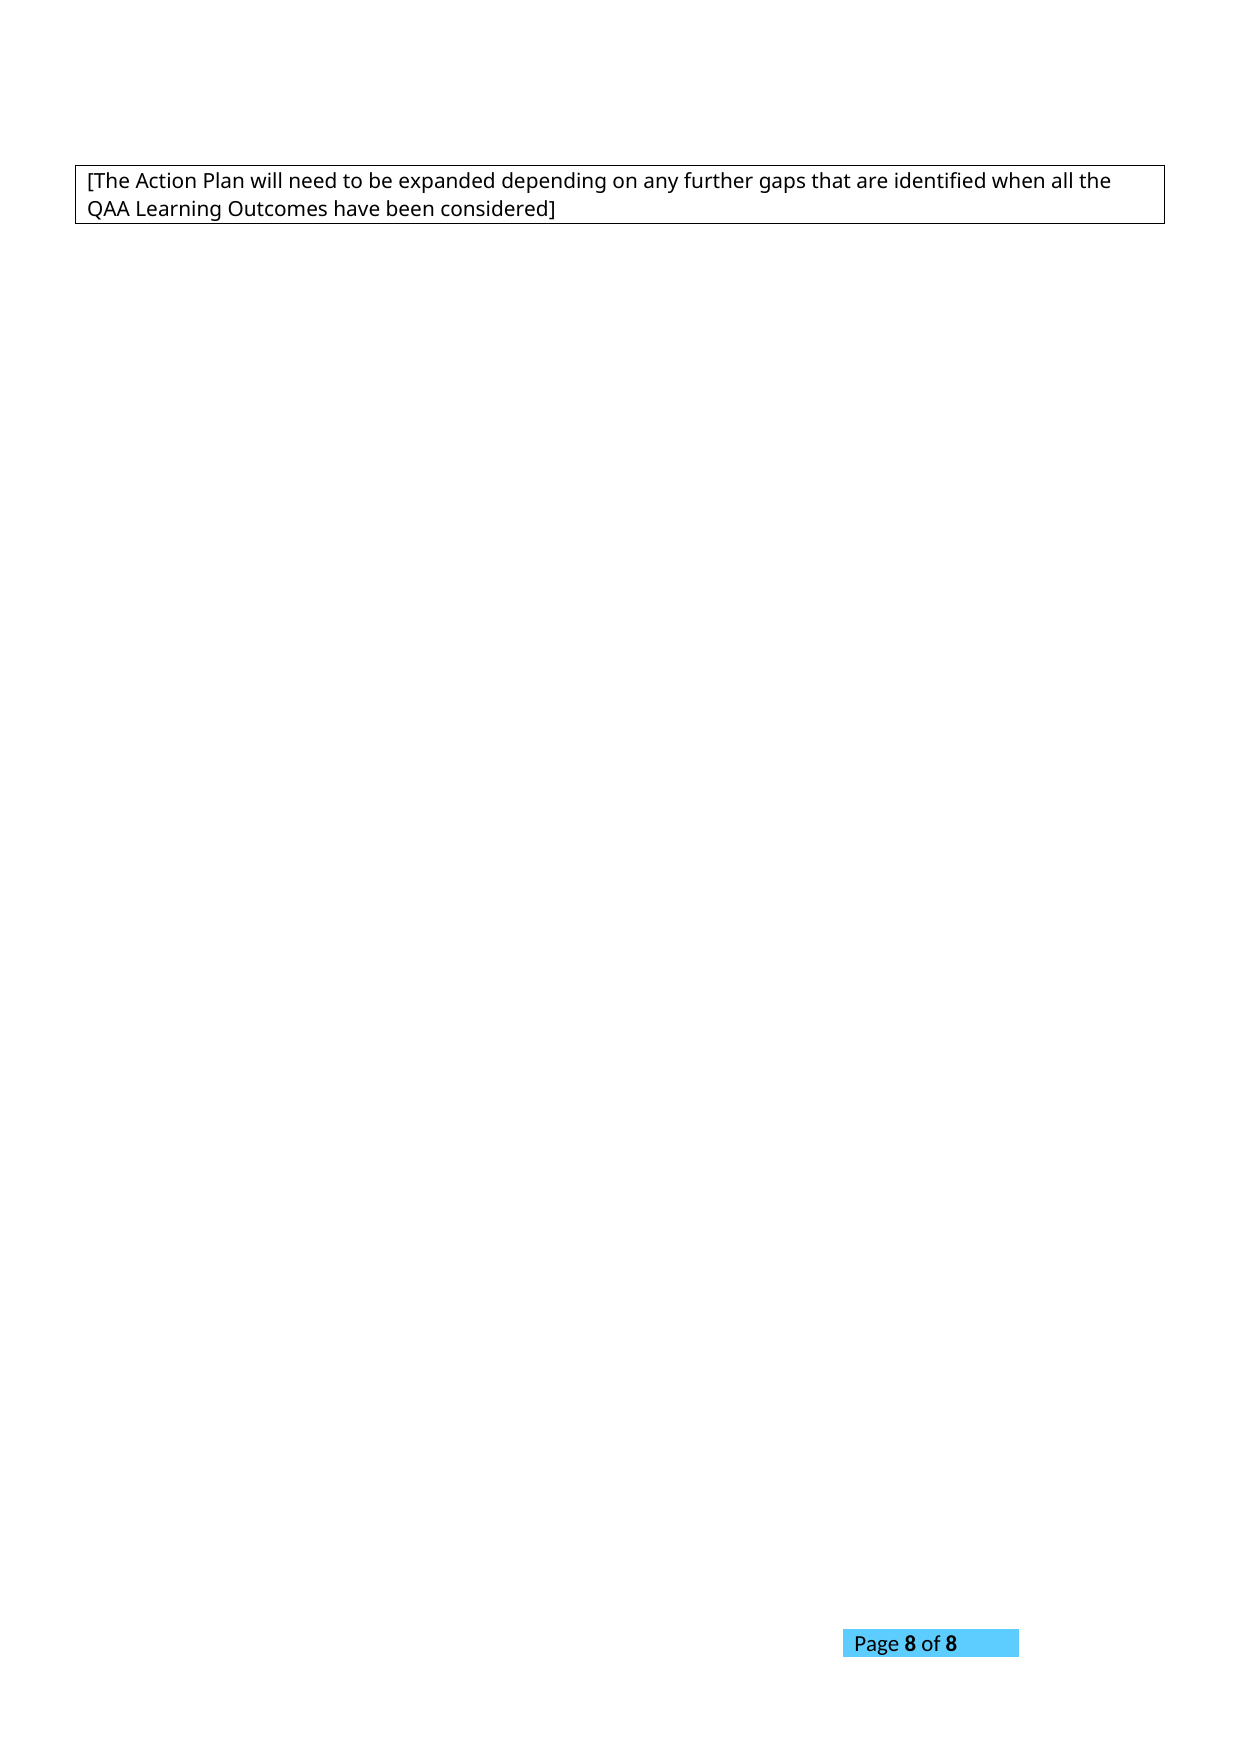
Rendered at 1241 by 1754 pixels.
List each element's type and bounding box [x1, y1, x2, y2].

table_header [76, 166, 1164, 223]
